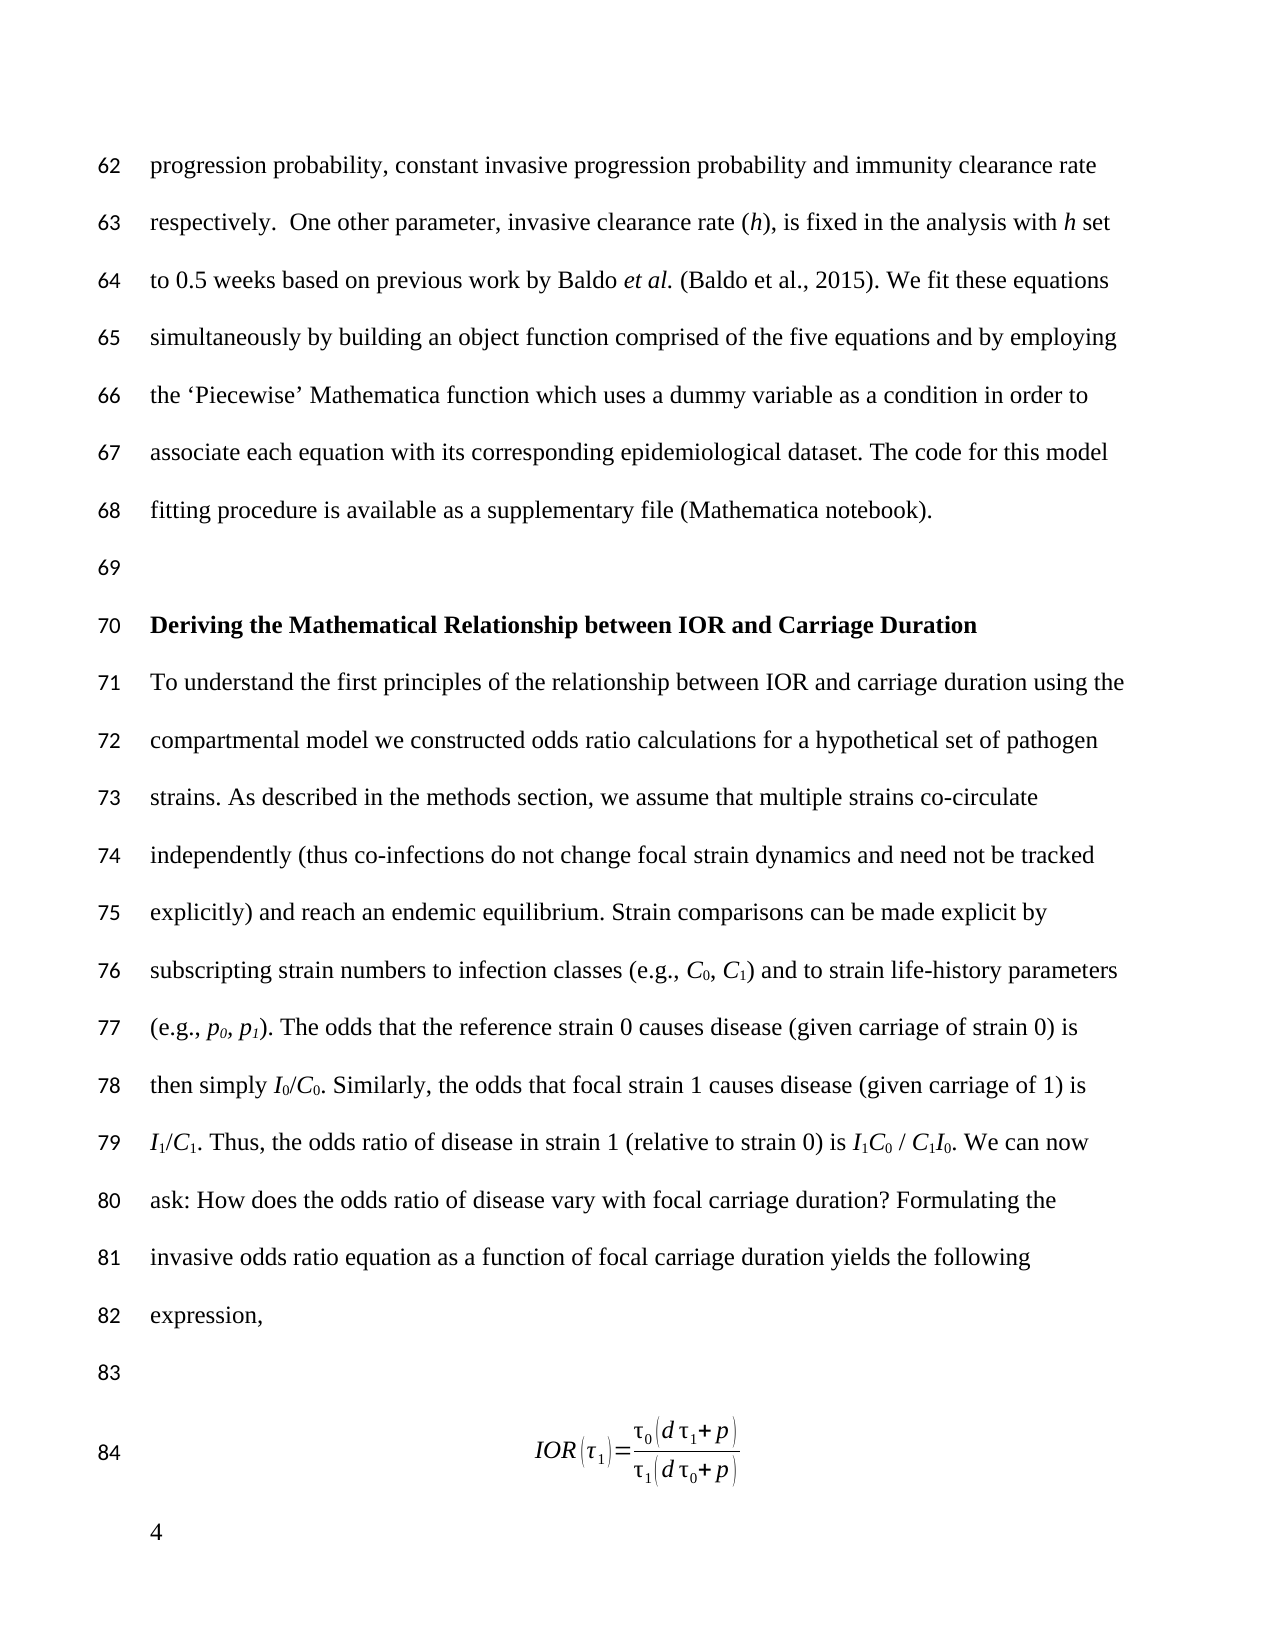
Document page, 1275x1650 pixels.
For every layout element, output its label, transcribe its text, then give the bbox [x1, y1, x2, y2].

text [150, 150, 1125, 524]
text Deriving the Mathematical Relationship between IOR and Carriage Duration [150, 610, 1125, 639]
text To understand the first principles of the relationship between IOR and carriage duration using the compartmental model we constructed odds ratio calculations for a hypothetical set of pathogen strains. As described in the methods section, we assume that multiple strains co-circulate independently (thus co-infections do not change focal strain dynamics and need not be tracked explicitly) and reach an endemic equilibrium. Strain comparisons can be made explicit by subscripting strain numbers to infection classes (e.g., C0, C1) and to strain life-history parameters (e.g., p0, p1). The odds that the reference strain 0 causes disease (given carriage of strain 0) is then simply I0/C0. Similarly, the odds that focal strain 1 causes disease (given carriage of 1) is I1/C1. Thus, the odds ratio of disease in strain 1 (relative to strain 0) is I1C0 / C1I0. We can now ask: How does the odds ratio of disease vary with focal carriage duration? Formulating the invasive odds ratio equation as a function of focal carriage duration yields the following expression, [150, 667, 1125, 1329]
